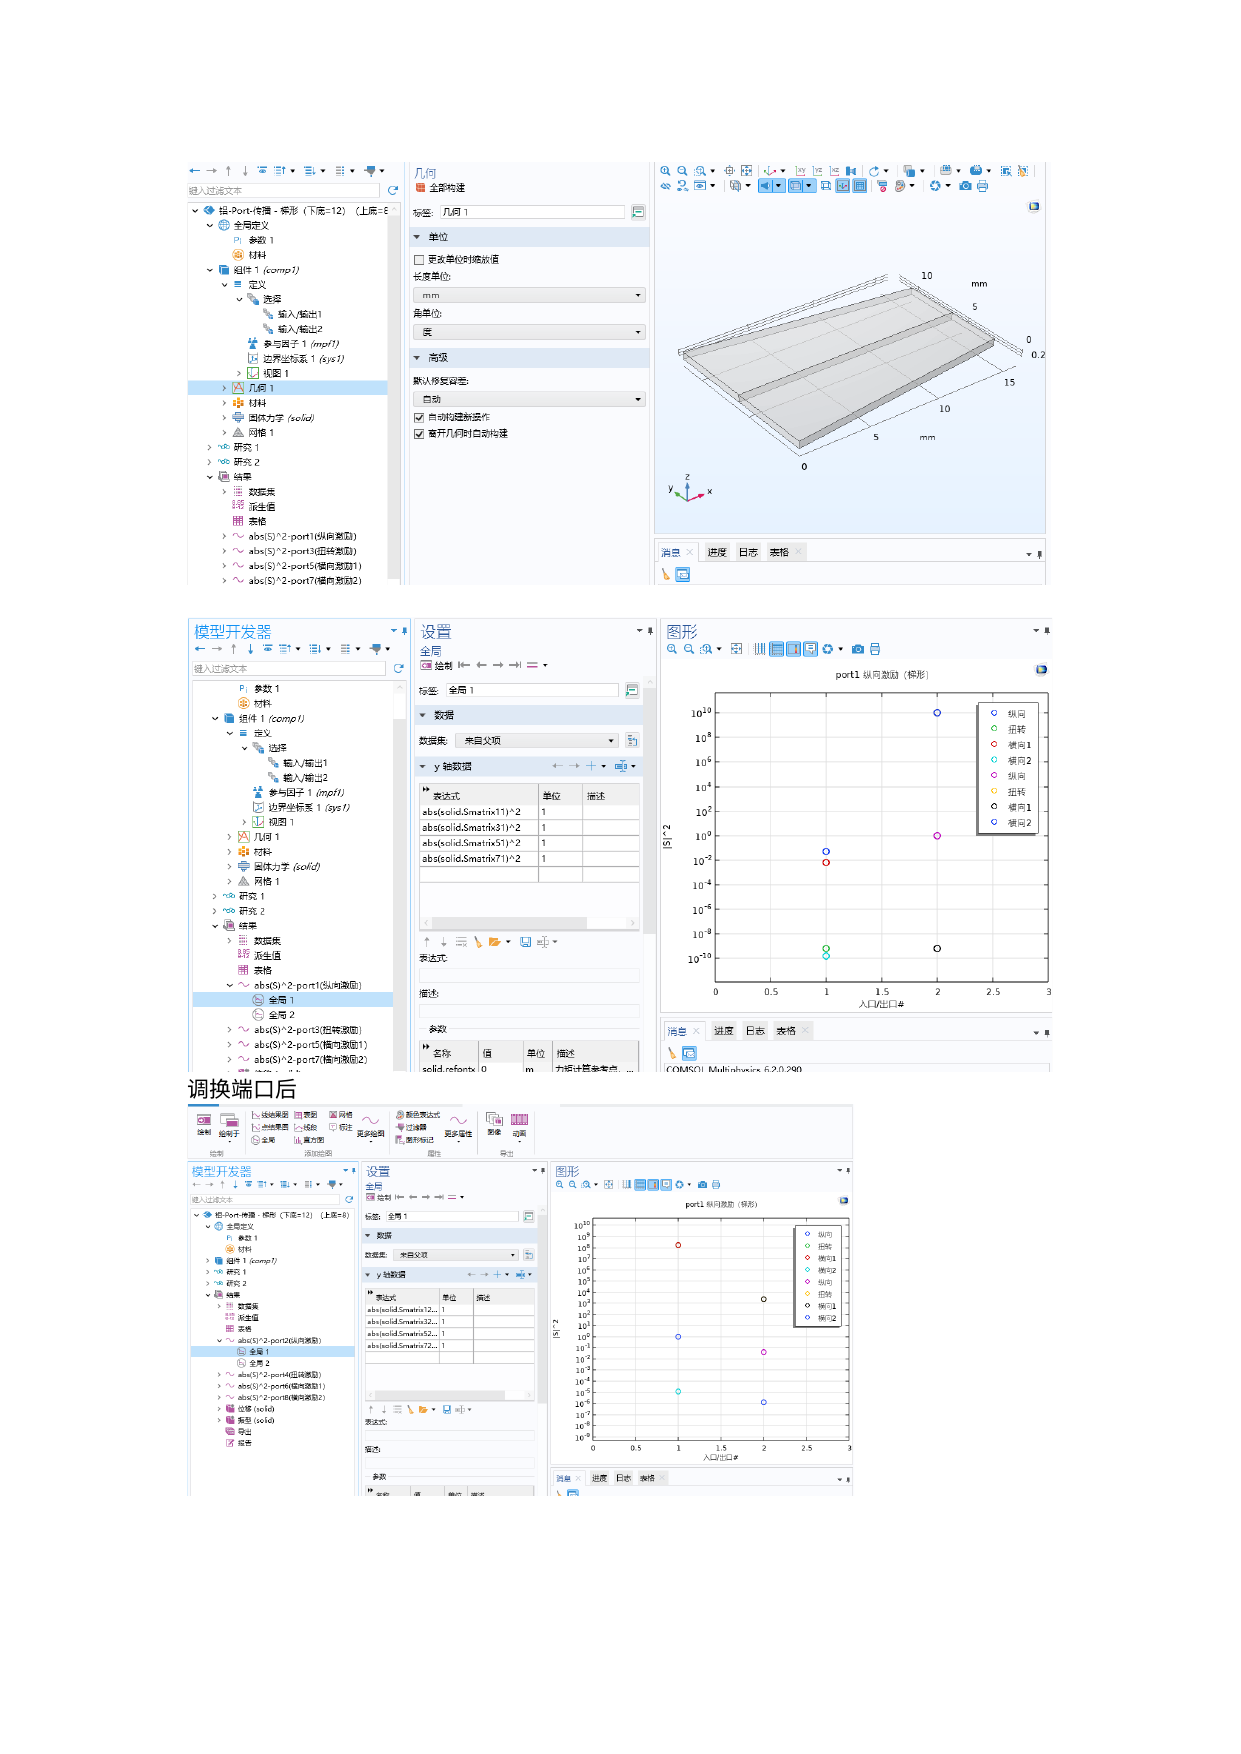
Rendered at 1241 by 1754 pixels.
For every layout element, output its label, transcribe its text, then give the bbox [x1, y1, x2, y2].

picture [187, 617, 1053, 1072]
text 调换端口后 [187, 1072, 1053, 1104]
picture [187, 162, 1053, 585]
picture [187, 1104, 855, 1496]
